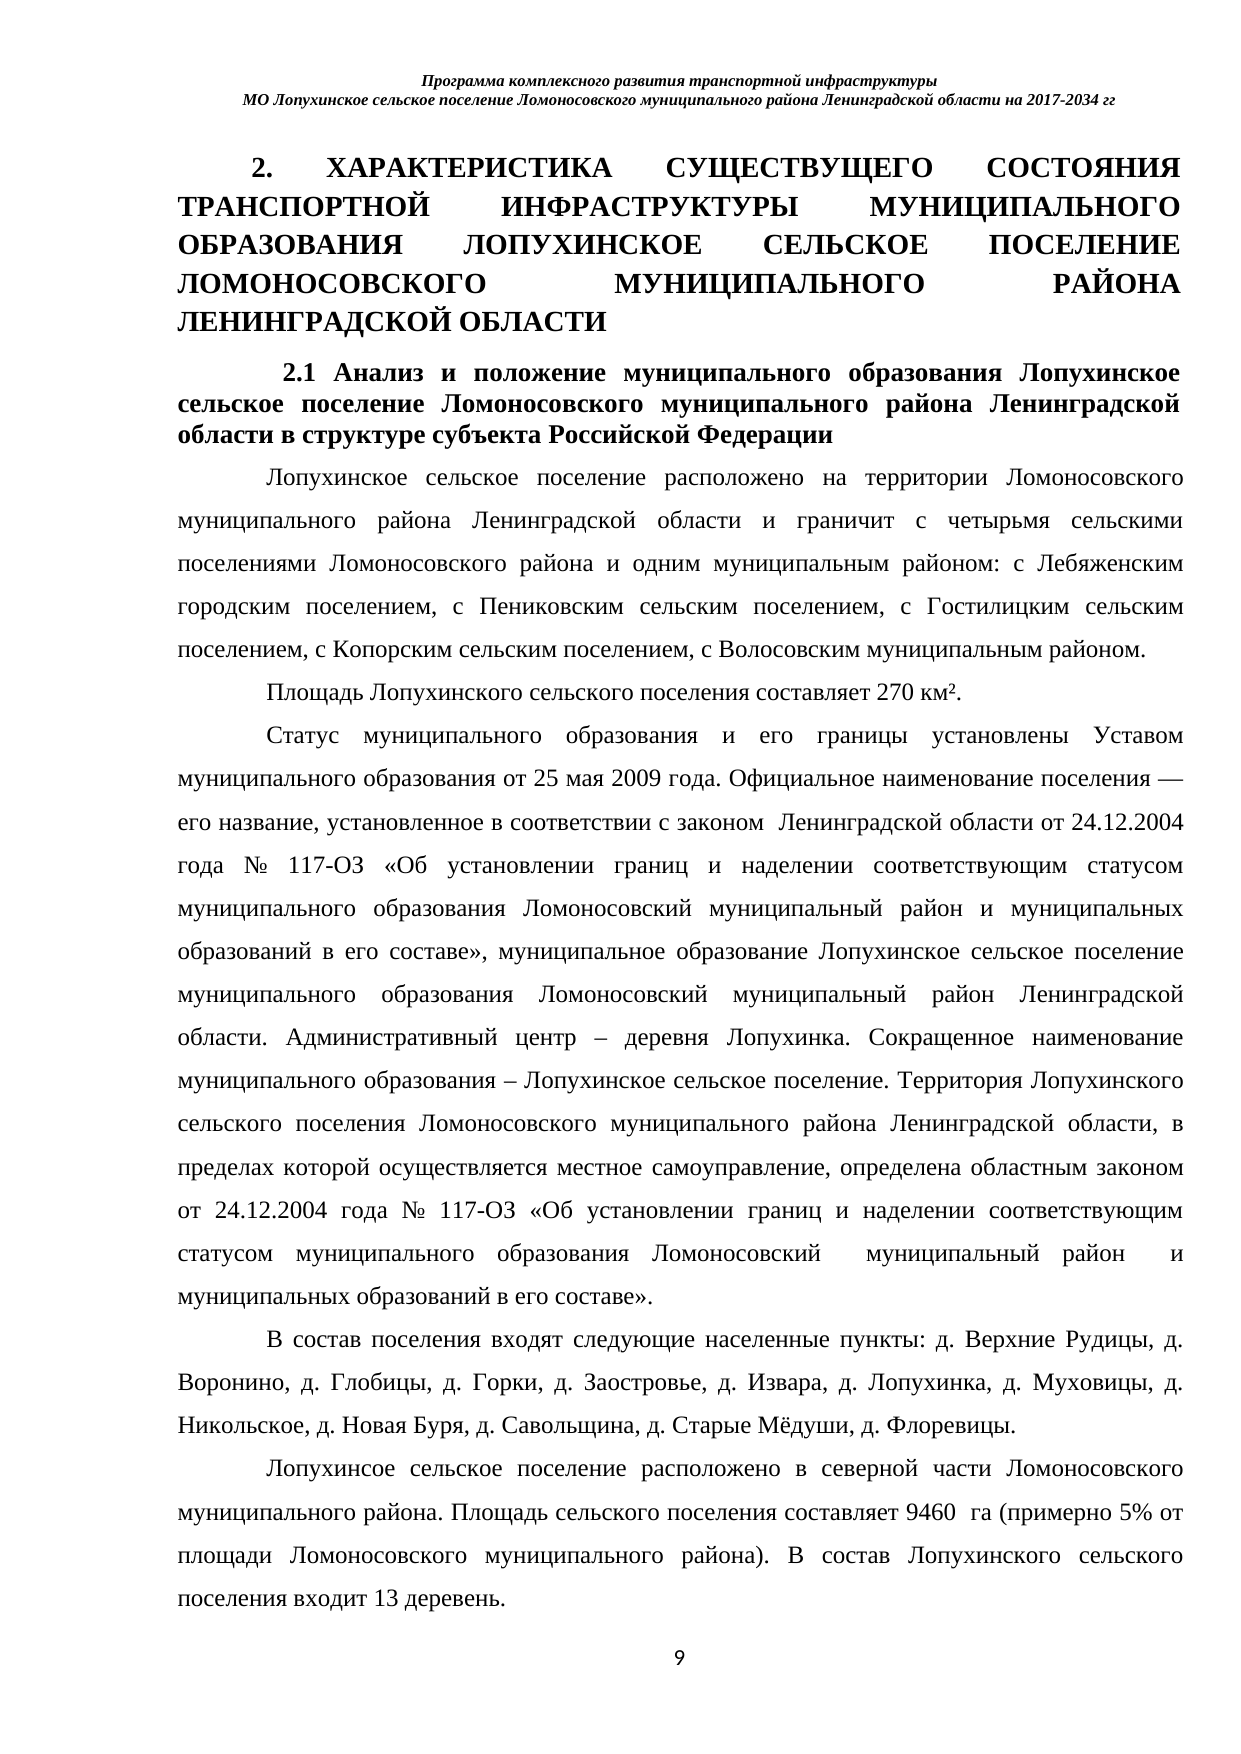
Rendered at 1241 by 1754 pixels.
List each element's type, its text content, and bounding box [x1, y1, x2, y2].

text Лопухинское сельское поселение расположено на территории Ломоносовского муниципального района Ленинградской области и граничит с четырьмя сельскими поселениями Ломоносовского района и одним муниципальным районом: с Лебяженским городским поселением, с Пениковским сельским поселением, с Гостилицким сельским поселением, с Копорским сельским поселением, с Волосовским муниципальным районом. [177, 462, 1184, 663]
text Лопухинсое сельское поселение расположено в северной части Ломоносовского муниципального района. Площадь сельского поселения составляет 9460 га (примерно 5% от площади Ломоносовского муниципального района). В состав Лопухинского сельского поселения входит 13 деревень. [177, 1453, 1184, 1612]
text Статус муниципального образования и его границы установлены Уставом муниципального образования от 25 мая 2009 года. Официальное наименование поселения — его название, установленное в соответствии с законом Ленинградской области от 24.12.2004 года № 117-ОЗ «Об установлении границ и наделении соответствующим статусом муниципального образования Ломоносовский муниципальный район и муниципальных образований в его составе», муниципальное образование Лопухинское сельское поселение муниципального образования Ломоносовский муниципальный район Ленинградской области. Административный центр – деревня Лопухинка. Сокращенное наименование муниципального образования – Лопухинское сельское поселение. Территория Лопухинского сельского поселения Ломоносовского муниципального района Ленинградской области, в пределах которой осуществляется местное самоуправление, определена областным законом от 24.12.2004 года № 117-ОЗ «Об установлении границ и наделении соответствующим статусом муниципального образования Ломоносовский муниципальный район и муниципальных образований в его составе». [177, 720, 1184, 1310]
text В состав поселения входят следующие населенные пункты: д. Верхние Рудицы, д. Воронино, д. Глобицы, д. Горки, д. Заостровье, д. Извара, д. Лопухинка, д. Муховицы, д. Никольское, д. Новая Буря, д. Савольщина, д. Старые Мёдуши, д. Флоревицы. [177, 1324, 1184, 1439]
text 2. ХАРАКТЕРИСТИКА СУЩЕСТВУЩЕГО СОСТОЯНИЯ ТРАНСПОРТНОЙ ИНФРАСТРУКТУРЫ МУНИЦИПАЛЬНОГО ОБРАЗОВАНИЯ ЛОПУХИНСКОЕ СЕЛЬСКОЕ ПОСЕЛЕНИЕ ЛОМОНОСОВСКОГО МУНИЦИПАЛЬНОГО РАЙОНА ЛЕНИНГРАДСКОЙ ОБЛАСТИ [177, 150, 1181, 338]
text 2.1 Анализ и положение муниципального образования Лопухинское сельское поселение Ломоносовского муниципального района Ленинградской области в структуре субъекта Российской Федерации [177, 356, 1181, 449]
text Площадь Лопухинского сельского поселения составляет 270 км². [177, 677, 1184, 706]
